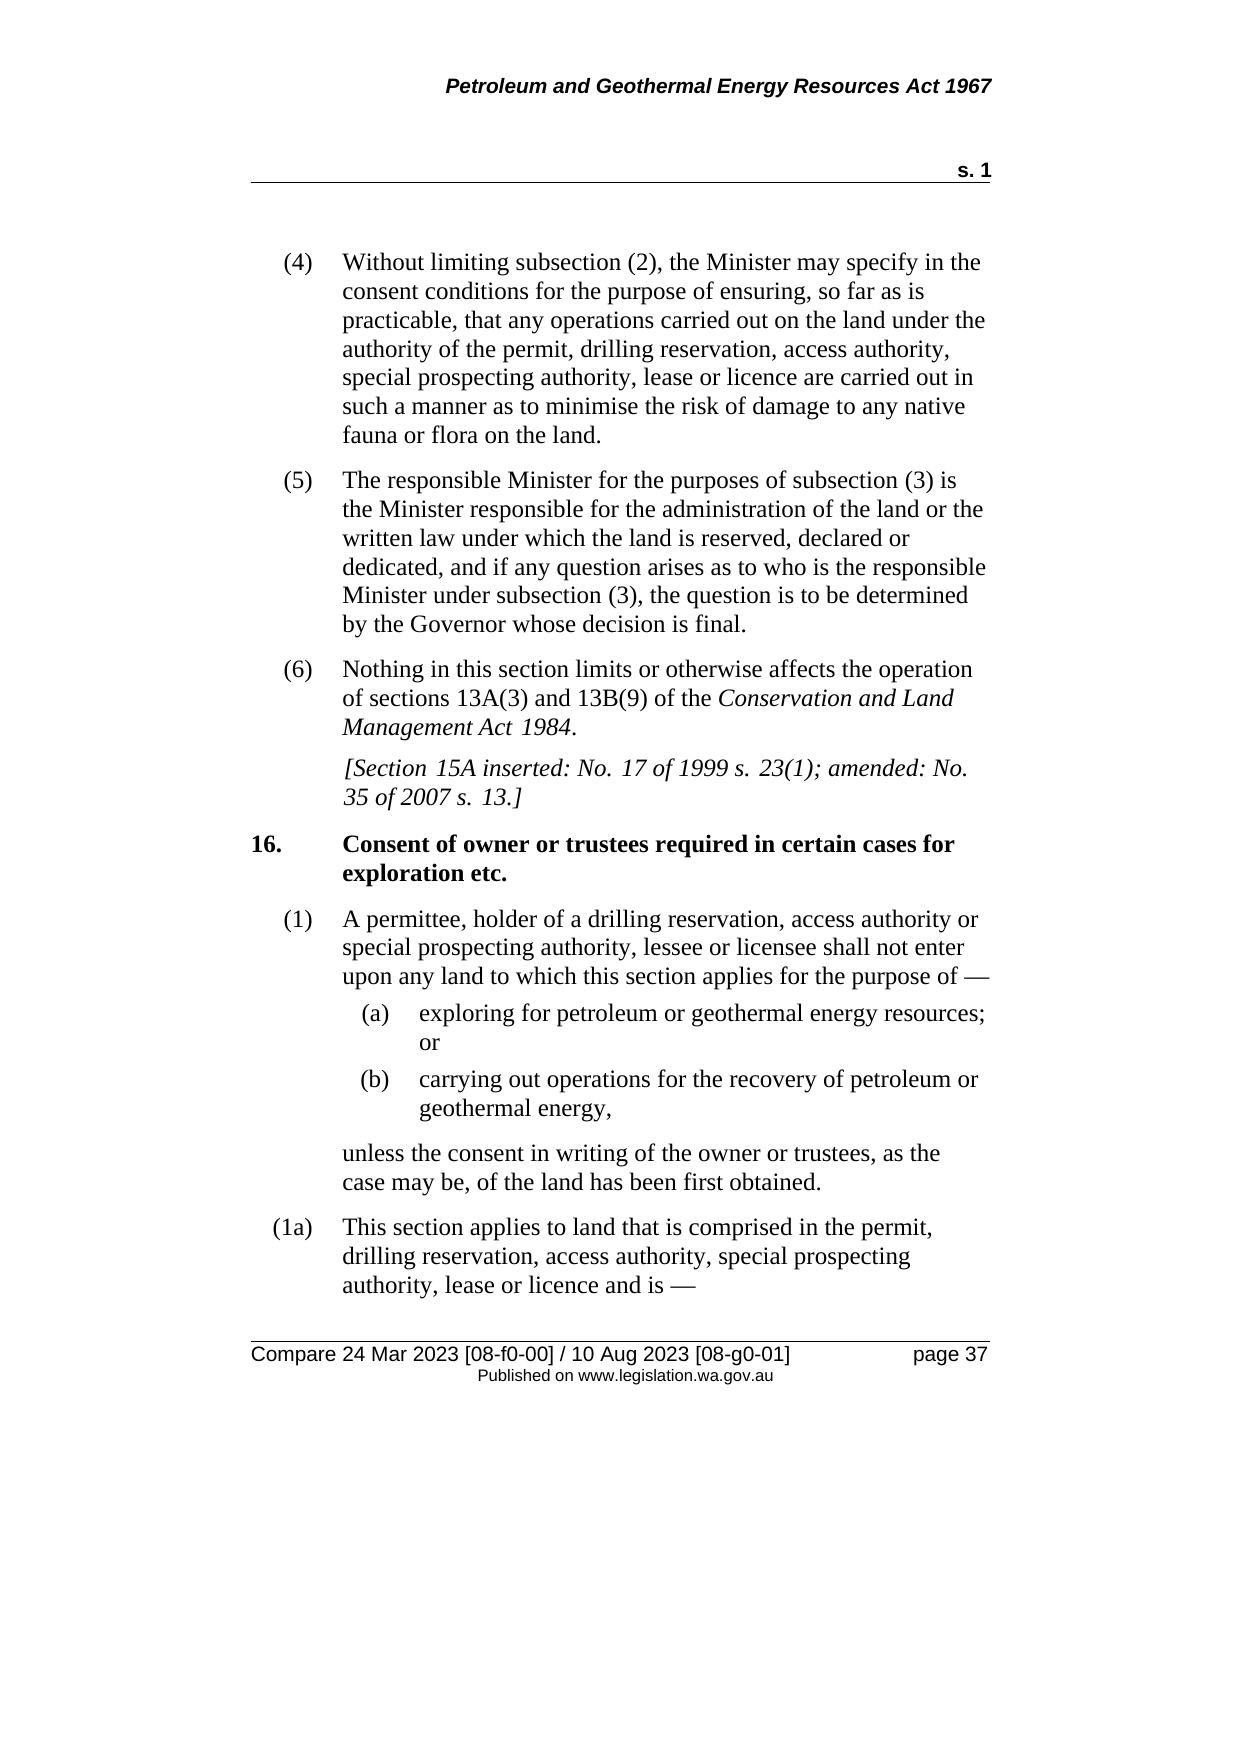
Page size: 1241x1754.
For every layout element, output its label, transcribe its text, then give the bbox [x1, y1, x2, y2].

text unless the consent in writing of the owner or trustees, as the case may be, of the land has been first obtained. [251, 1138, 990, 1196]
text (4) Without limiting subsection (2), the Minister may specify in the consent conditions for the purpose of ensuring, so far as is practicable, that any operations carried out on the land under the authority of the permit, drilling reservation, access authority, special prospecting authority, lease or licence are carried out in such a manner as to minimise the risk of damage to any native fauna or flora on the land. [251, 247, 990, 449]
text (a) exploring for petroleum or geothermal energy resources; or [251, 998, 990, 1056]
subtitle 16. Consent of owner or trustees required in certain cases for exploration etc. [251, 829, 990, 887]
text (b) carrying out operations for the recovery of petroleum or geothermal energy, [251, 1064, 990, 1122]
text (5) The responsible Minister for the purposes of subsection (3) is the Minister responsible for the administration of the land or the written law under which the land is reserved, declared or dedicated, and if any question arises as to who is the responsible Minister under subsection (3), the question is to be determined by the Governor whose decision is final. [251, 465, 990, 638]
text (1) A permittee, holder of a drilling reservation, access authority or special prospecting authority, lessee or licensee shall not enter upon any land to which this section applies for the purpose of — [251, 904, 990, 990]
text (6) Nothing in this section limits or otherwise affects the operation of sections 13A(3) and 13B(9) of the Conservation and Land Management Act 1984. [251, 654, 990, 741]
text (1a) This section applies to land that is comprised in the permit, drilling reservation, access authority, special prospecting authority, lease or licence and is — [251, 1212, 990, 1299]
text [Section 15A inserted: No. 17 of 1999 s. 23(1); amended: No. 35 of 2007 s. 13.] [251, 753, 990, 811]
